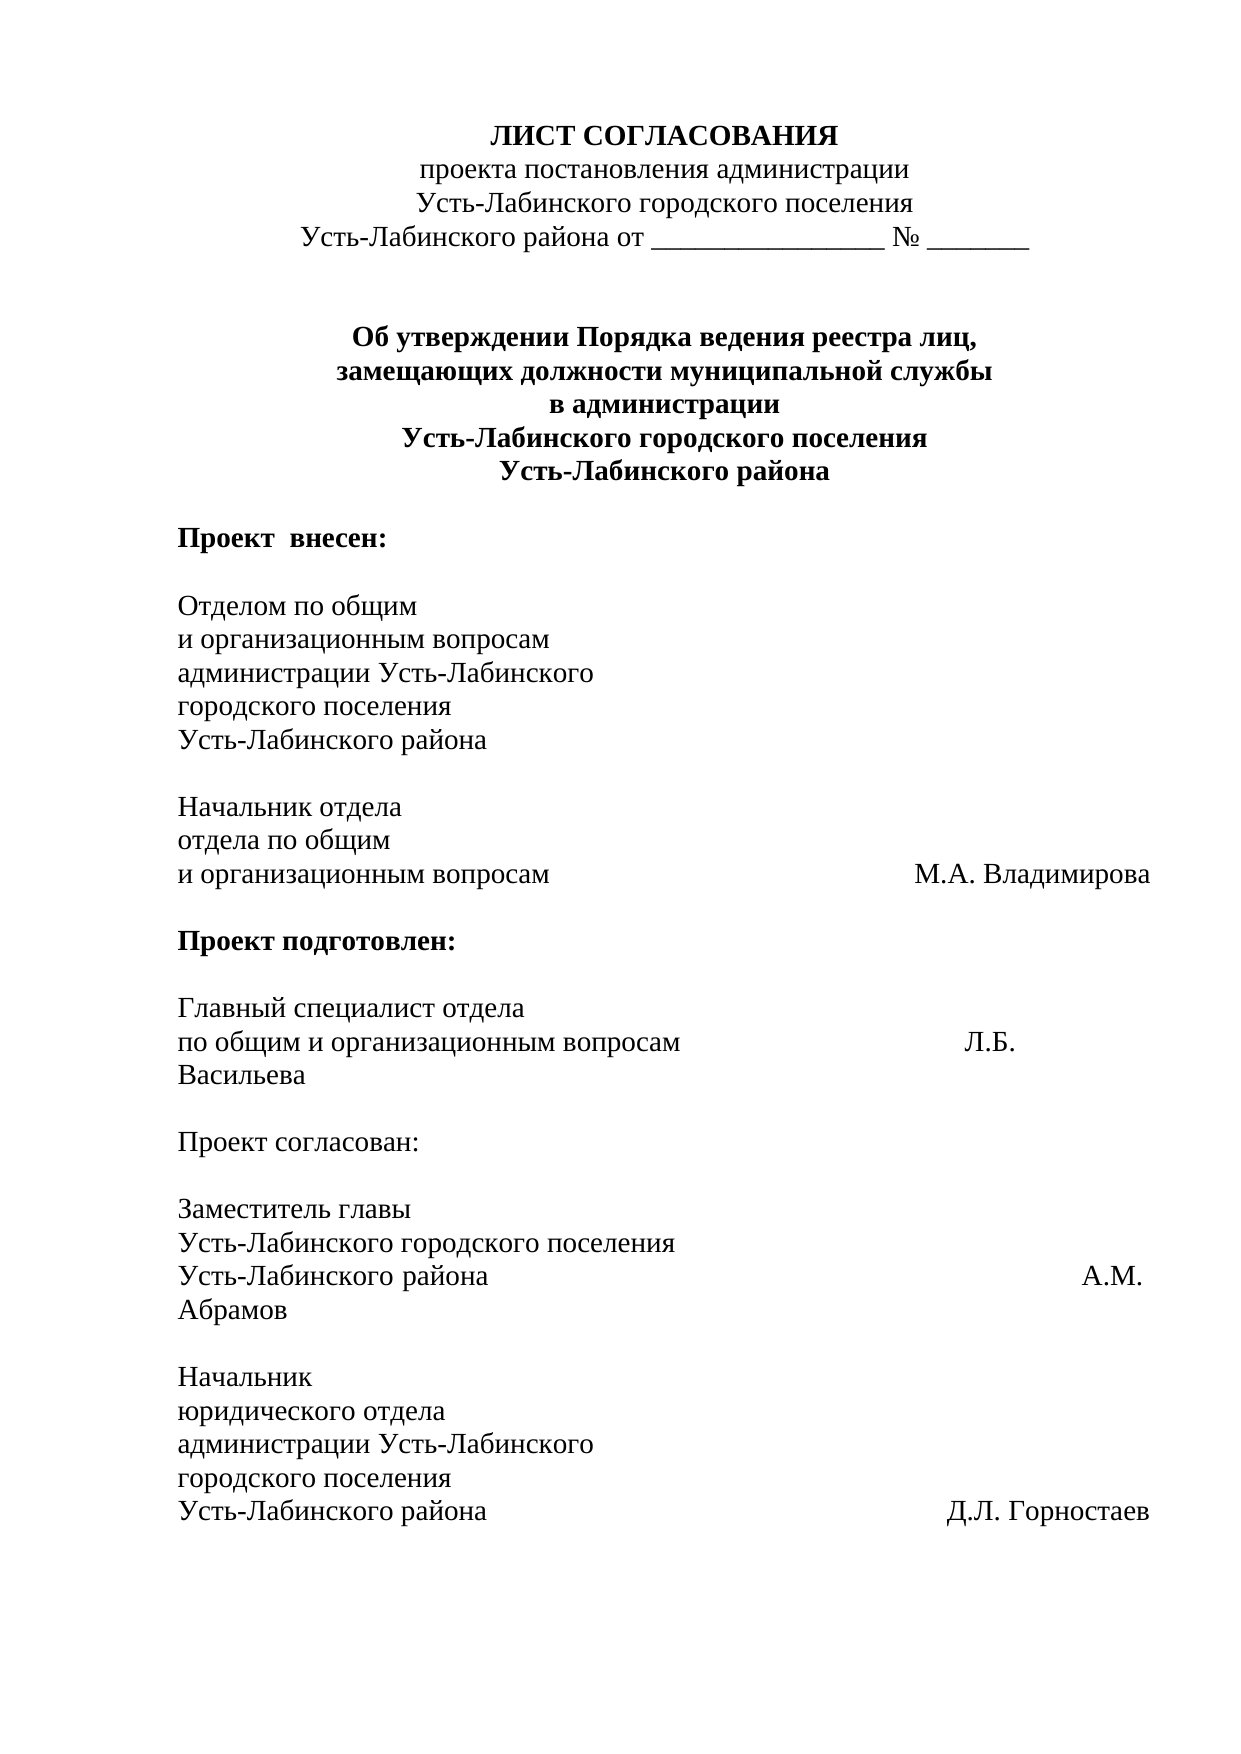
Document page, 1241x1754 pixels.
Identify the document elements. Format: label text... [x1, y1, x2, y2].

text Об утверждении Порядка ведения реестра лиц, [177, 319, 1152, 353]
text и организационным вопросам М.А. Владимирова [177, 856, 1152, 889]
text Заместитель главы [177, 1191, 1152, 1225]
text Усть-Лабинского городского поселения [177, 1225, 1152, 1258]
text Проект внесен: [177, 521, 1152, 554]
text и организационным вопросам [177, 621, 1152, 655]
text замещающих должности муниципальной службы [177, 353, 1152, 386]
text Отделом по общим [177, 588, 1152, 621]
text юридического отдела [177, 1393, 1152, 1426]
text Усть-Лабинского района Д.Л. Горностаев [177, 1493, 1152, 1527]
text Усть-Лабинского городского поселения [177, 185, 1152, 219]
text Проект подготовлен: [177, 923, 1152, 957]
text Усть-Лабинского городского поселения [177, 420, 1152, 453]
text городского поселения [177, 688, 1152, 722]
text Начальник [177, 1359, 1152, 1393]
text администрации Усть-Лабинского [177, 655, 1152, 688]
text отдела по общим [177, 822, 1152, 856]
text городского поселения [177, 1460, 1152, 1493]
text проекта постановления администрации [177, 152, 1152, 185]
text по общим и организационным вопросам Л.Б. Васильева [177, 1024, 1152, 1091]
text Усть-Лабинского района [177, 453, 1152, 487]
text Усть-Лабинского района от ________________ № _______ [177, 219, 1152, 252]
text Главный специалист отдела [177, 990, 1152, 1024]
text Усть-Лабинского района А.М. Абрамов [177, 1258, 1152, 1326]
text в администрации [177, 386, 1152, 420]
text Усть-Лабинского района [177, 722, 1152, 755]
text Начальник отдела [177, 789, 1152, 822]
text ЛИСТ СОГЛАСОВАНИЯ [177, 118, 1152, 152]
text администрации Усть-Лабинского [177, 1426, 1152, 1460]
text Проект согласован: [177, 1124, 1152, 1158]
